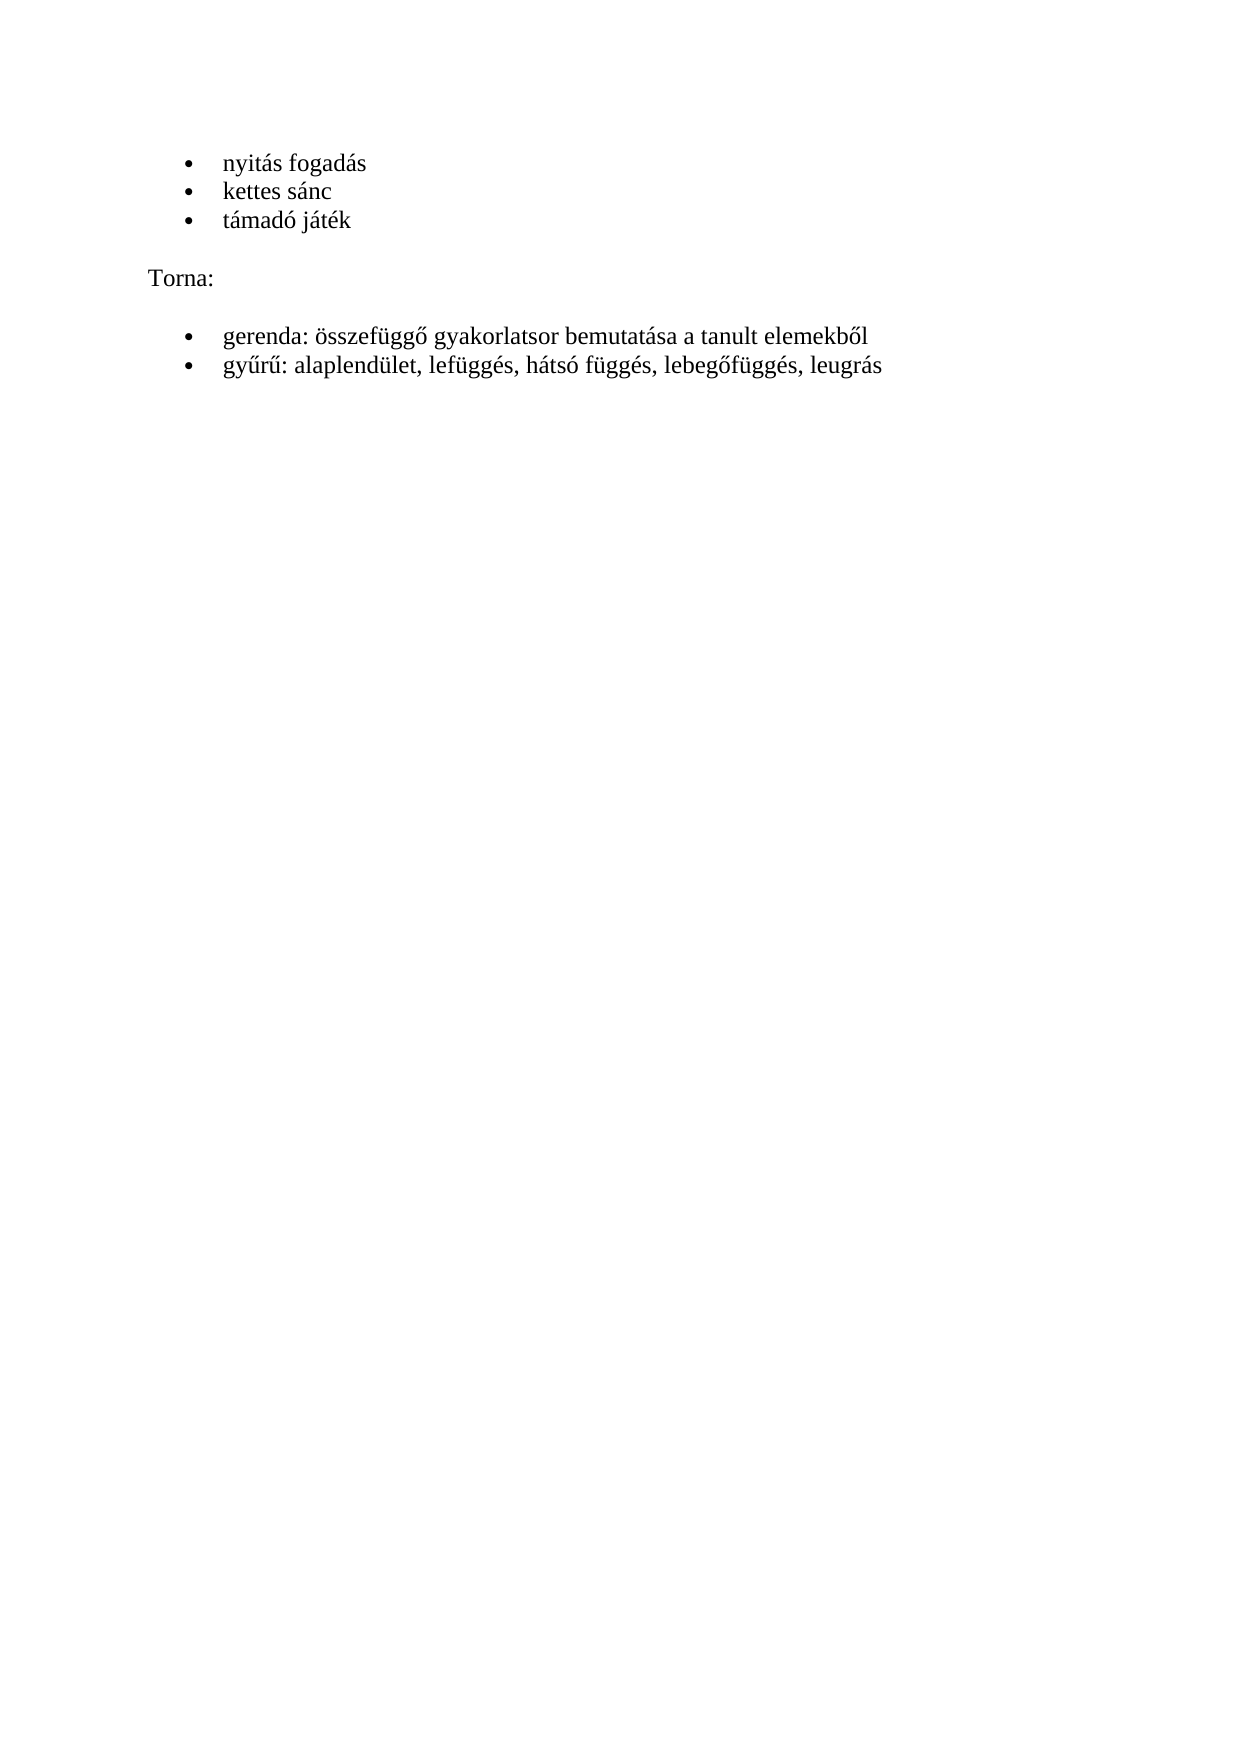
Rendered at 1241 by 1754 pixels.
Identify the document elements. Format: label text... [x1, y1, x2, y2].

list támadó játék [185, 205, 1093, 234]
text Torna: [148, 263, 1093, 292]
list gerenda: összefüggő gyakorlatsor bemutatása a tanult elemekből [185, 321, 1093, 350]
list kettes sánc [185, 176, 1093, 205]
list nyitás fogadás [185, 148, 1093, 176]
list gyűrű: alaplendület, lefüggés, hátsó függés, lebegőfüggés, leugrás [185, 350, 1093, 378]
